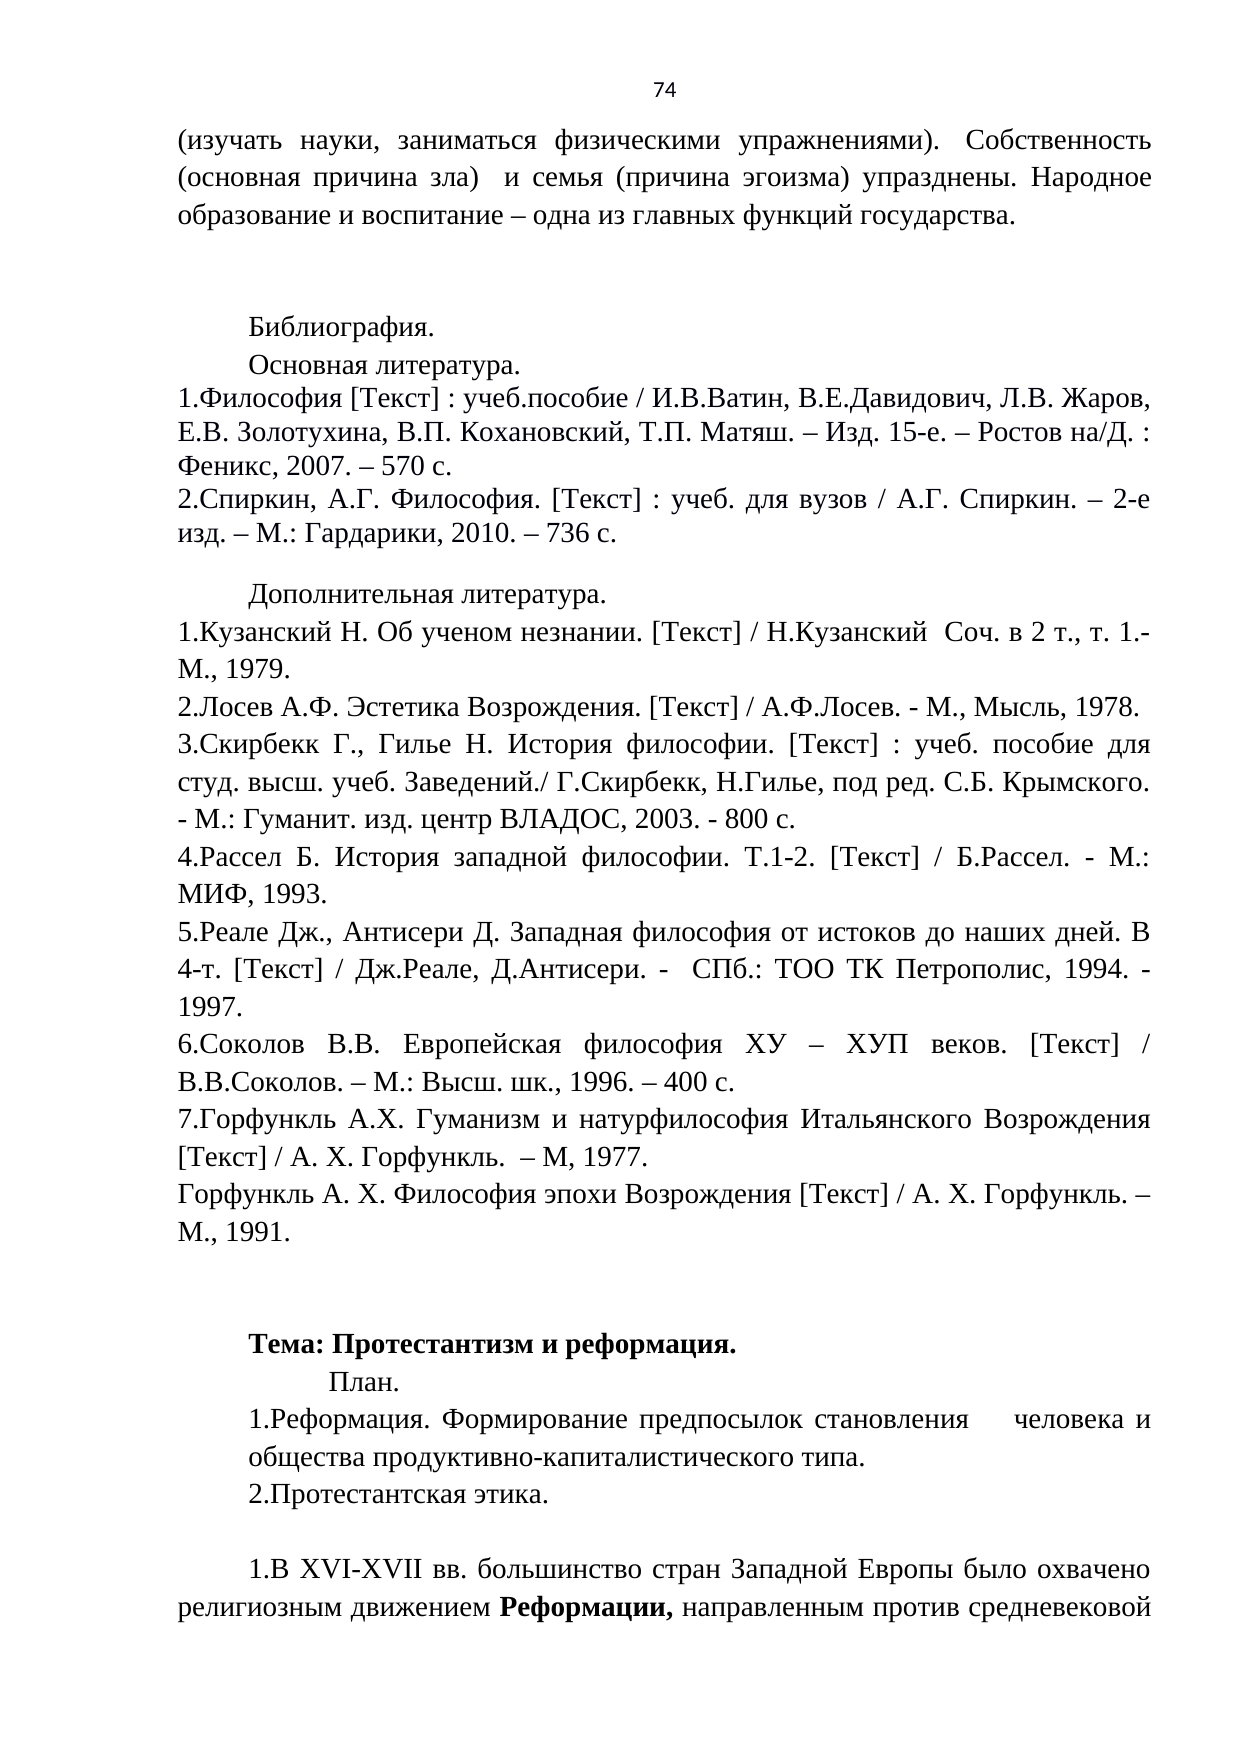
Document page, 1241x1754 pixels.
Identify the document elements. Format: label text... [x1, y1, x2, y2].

list 2.Протестантская этика. [248, 1472, 1152, 1510]
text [177, 1547, 1152, 1622]
list 1.Реформация. Формирование предпосылок становления человека и общества продуктивно-капиталистического типа. [248, 1397, 1152, 1472]
text 7.Горфункль А.Х. Гуманизм и натурфилософия Итальянского Возрождения [Текст] / А. Х. Горфункль. – М, 1977. [177, 1097, 1152, 1172]
text Дополнительная литература. [177, 576, 1152, 610]
text Библиография. [177, 306, 1152, 343]
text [177, 118, 1152, 231]
text Основная литература. [177, 343, 1152, 381]
text 5.Реале Дж., Антисери Д. Западная философия от истоков до наших дней. В 4-т. [Текст] / Дж.Реале, Д.Антисери. - СПб.: ТОО ТК Петрополис, 1994. - 1997. [177, 910, 1152, 1022]
text 3.Скирбекк Г., Гилье Н. История философии. [Текст] : учеб. пособие для студ. высш. учеб. Заведений./ Г.Скирбекк, Н.Гилье, под ред. С.Б. Крымского. - М.: Гуманит. изд. центр ВЛАДОС, 2003. - 800 с. [177, 722, 1152, 835]
text План. [177, 1360, 1152, 1397]
text Горфункль А. Х. Философия эпохи Возрождения [Текст] / А. Х. Горфункль. – М., 1991. [177, 1172, 1152, 1247]
text 1.Кузанcкий Н. Об ученом незнании. [Текст] / Н.Кузанcкий Соч. в 2 т., т. 1.- М., 1979. [177, 610, 1152, 685]
text 4.Рассел Б. История западной философии. Т.1-2. [Текст] / Б.Рассел. - М.: МИФ, 1993. [177, 835, 1152, 910]
text 6.Соколов В.В. Европейская философия ХУ – ХУП веков. [Текст] / В.В.Соколов. – М.: Высш. шк., 1996. – 400 с. [177, 1022, 1152, 1097]
text 2.Лоcев А.Ф. Эcтетика Возрождения. [Текст] / А.Ф.Лосев. - М., Мыcль, 1978. [177, 685, 1152, 722]
text 1.Философия [Текст] : учеб.пособие / И.В.Ватин, В.Е.Давидович, Л.В. Жаров, Е.В. Золотухина, В.П. Кохановский, Т.П. Матяш. – Изд. 15-е. – Ростов на/Д. : Феникс, 2007. – 570 с. [177, 381, 1152, 481]
text 2.Спиркин, А.Г. Философия. [Текст] : учеб. для вузов / А.Г. Спиркин. – 2-е изд. – М.: Гардарики, 2010. – 736 с. [177, 481, 1152, 548]
text Тема: Протестантизм и реформация. [177, 1322, 1152, 1360]
